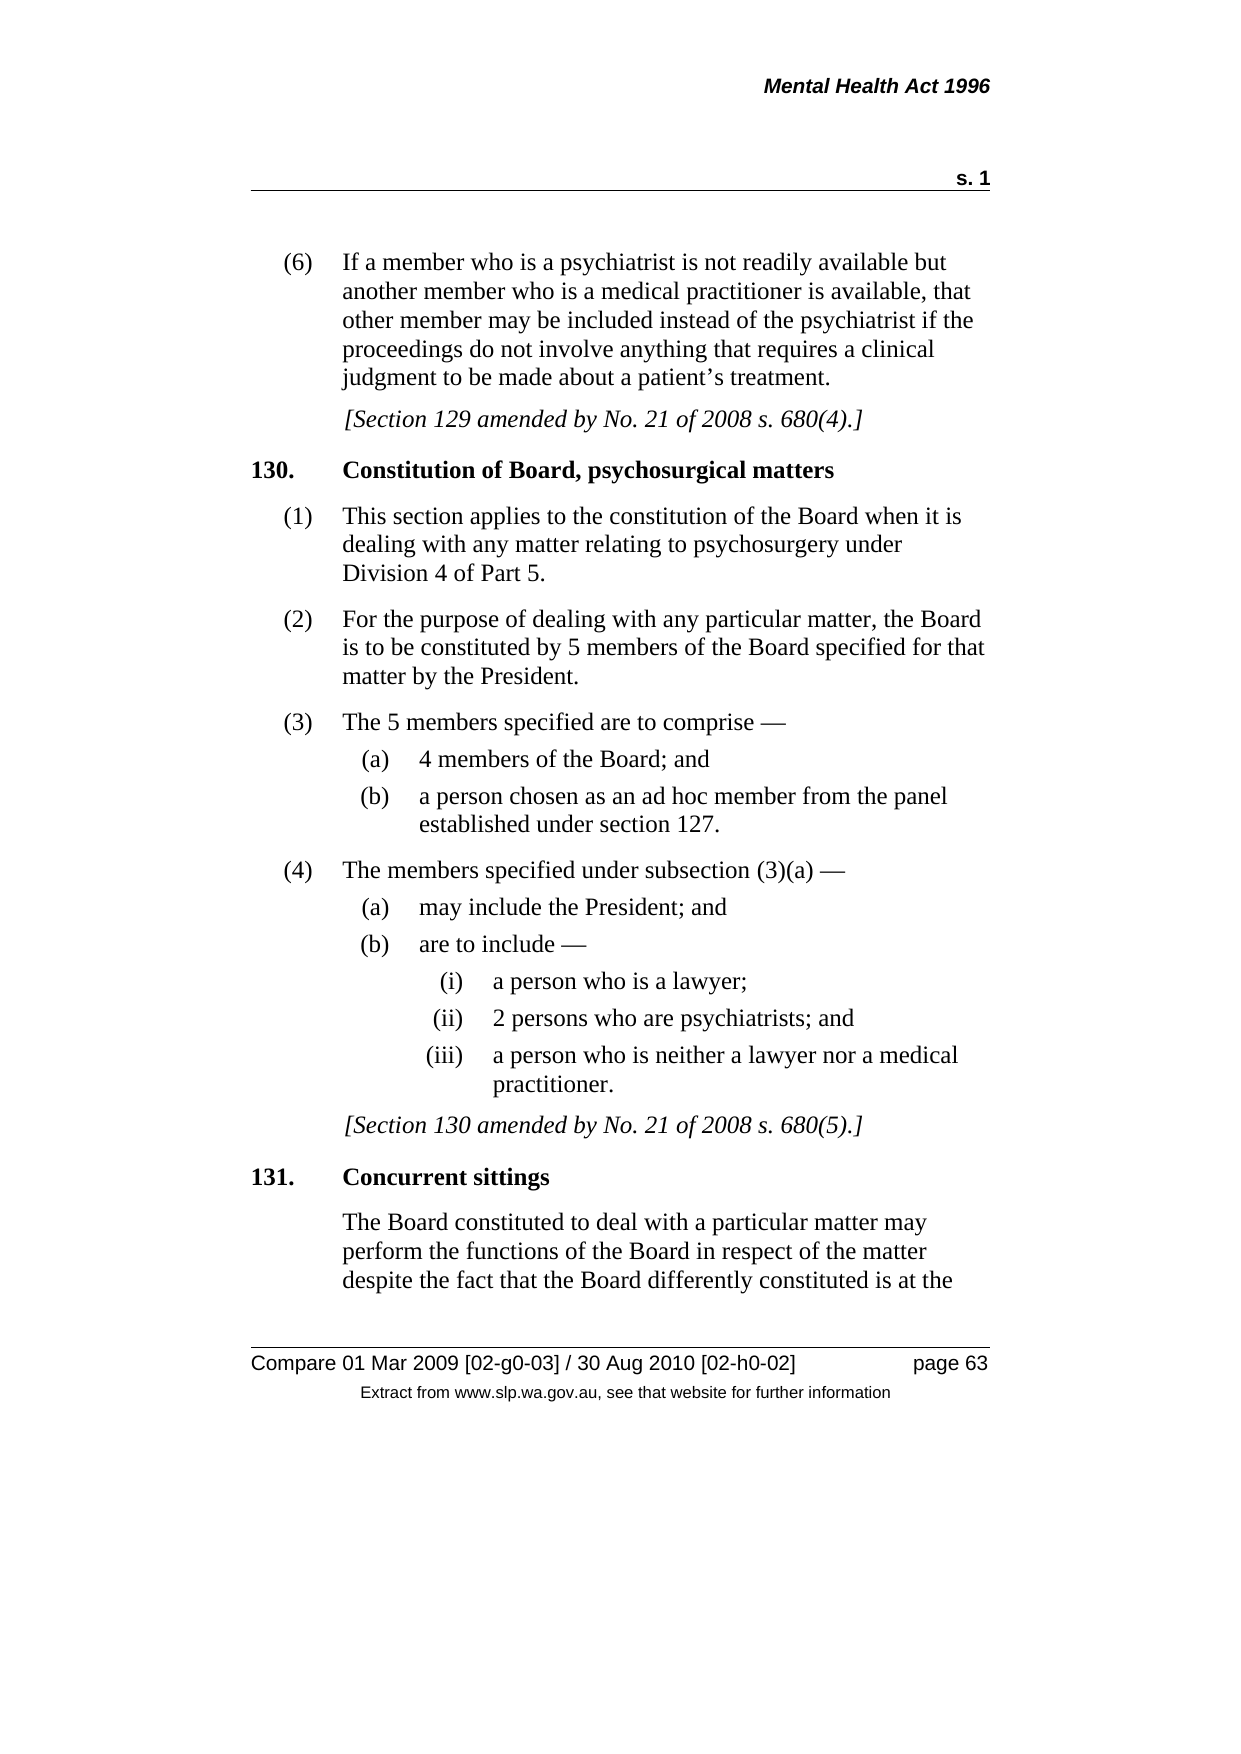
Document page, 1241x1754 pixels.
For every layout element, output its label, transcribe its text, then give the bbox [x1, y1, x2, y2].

text (a) 4 members of the Board; and [251, 744, 990, 772]
text (6) If a member who is a psychiatrist is not readily available but another member who is a medical practitioner is available, that other member may be included instead of the psychiatrist if the proceedings do not involve anything that requires a clinical judgment to be made about a patient’s treatment. [251, 247, 990, 391]
text (ii) 2 persons who are psychiatrists; and [251, 1003, 990, 1032]
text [251, 1207, 990, 1294]
text (i) a person who is a lawyer; [251, 966, 990, 995]
text (3) The 5 members specified are to comprise — [251, 707, 990, 735]
text (a) may include the President; and [251, 892, 990, 921]
text (iii) a person who is neither a lawyer nor a medical practitioner. [251, 1040, 990, 1098]
text (b) a person chosen as an ad hoc member from the panel established under section 127. [251, 781, 990, 838]
subtitle 130. Constitution of Board, psychosurgical matters [251, 455, 990, 484]
text [Section 130 amended by No. 21 of 2008 s. 680(5).] [251, 1110, 990, 1139]
text (1) This section applies to the constitution of the Board when it is dealing with any matter relating to psychosurgery under Division 4 of Part 5. [251, 501, 990, 587]
text (4) The members specified under subsection (3)(a) — [251, 855, 990, 884]
text (2) For the purpose of dealing with any particular matter, the Board is to be constituted by 5 members of the Board specified for that matter by the President. [251, 604, 990, 690]
text [Section 129 amended by No. 21 of 2008 s. 680(4).] [251, 404, 990, 432]
text (b) are to include — [251, 929, 990, 958]
subtitle 131. Concurrent sittings [251, 1162, 990, 1191]
